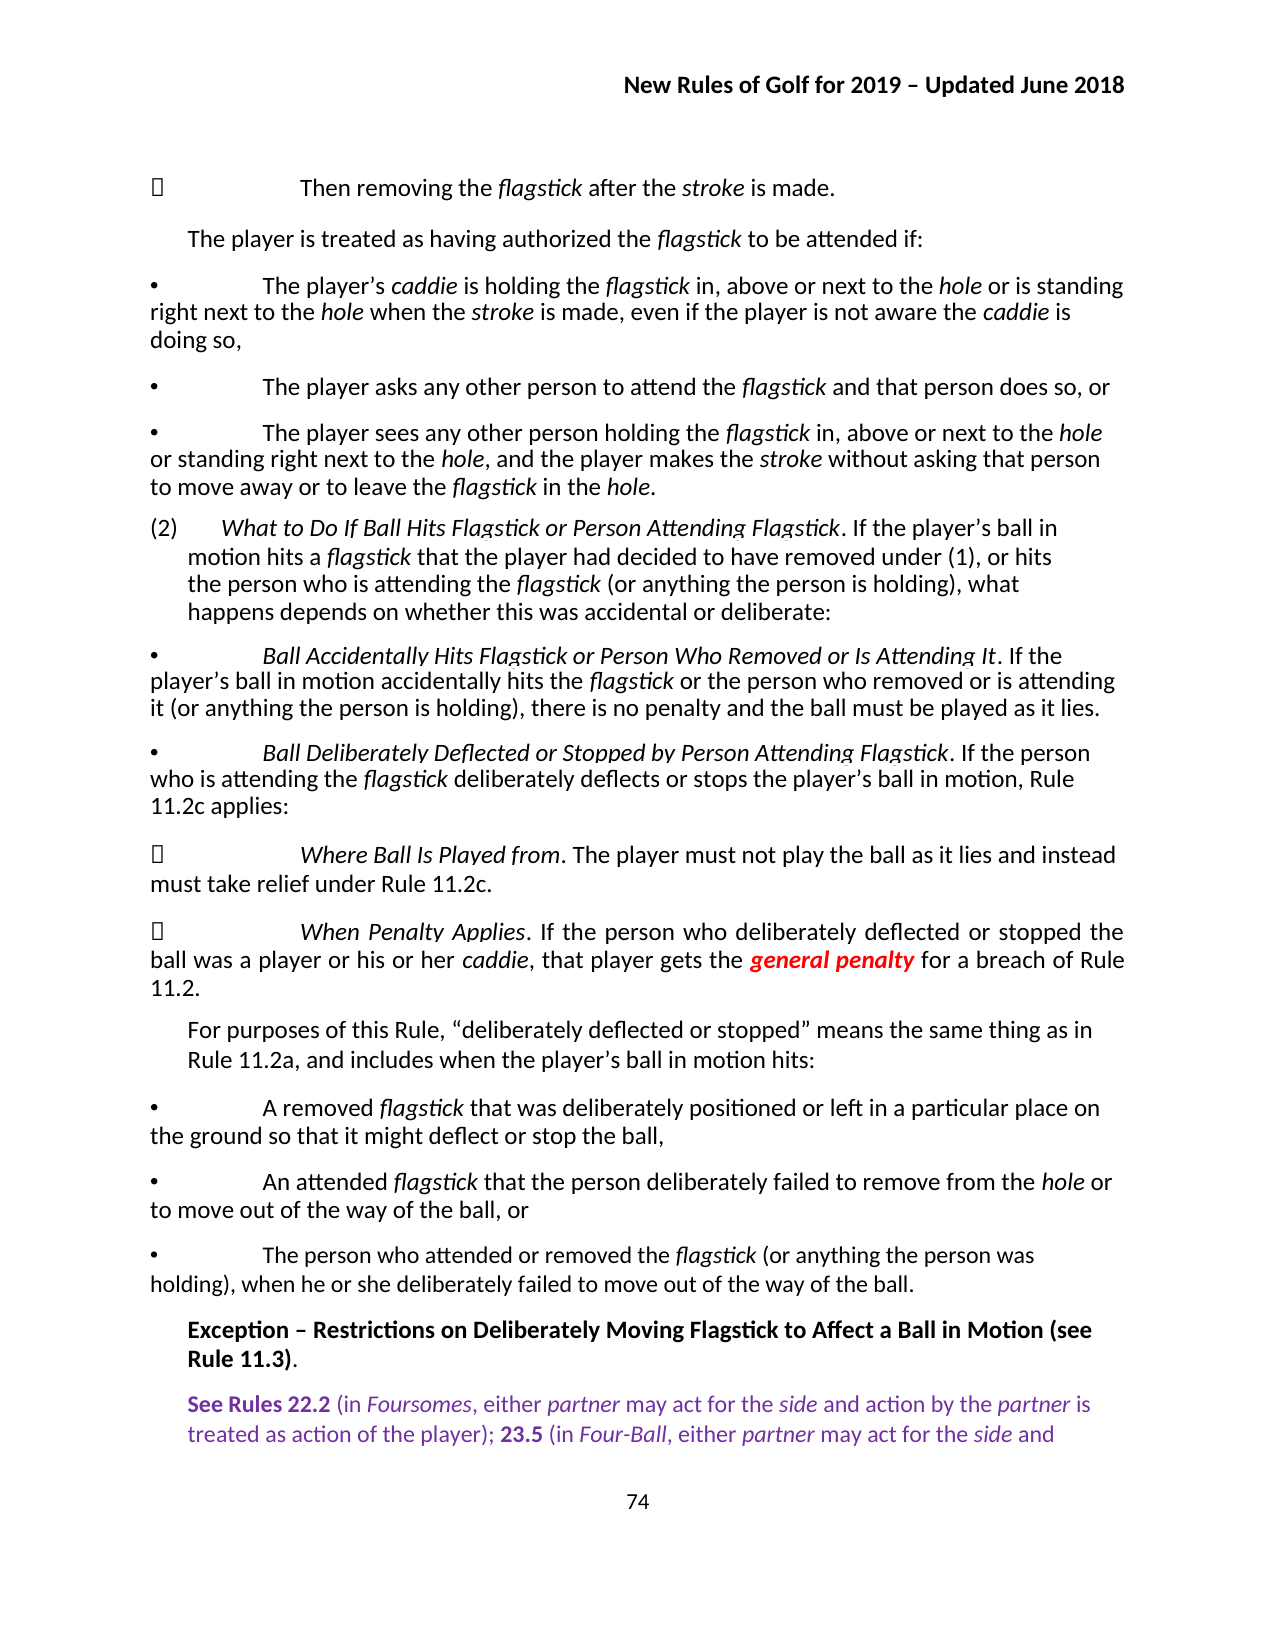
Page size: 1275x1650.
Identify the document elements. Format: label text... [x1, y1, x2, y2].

list The player asks any other person to attend the flagstick and that person does so, or [150, 371, 1125, 402]
text Exception – Restrictions on Deliberately Moving Flagstick to Affect a Ball in Motion (see Rule 11.3). [187, 1314, 1094, 1374]
list An attended flagstick that the person deliberately failed to remove from the hole or to move out of the way of the ball, or [150, 1168, 1125, 1224]
list A removed flagstick that was deliberately positioned or left in a particular place on the ground so that it might deflect or stop the ball, [150, 1094, 1125, 1151]
list Ball Accidentally Hits Flagstick or Person Who Removed or Is Attending It. If the player’s ball in motion accidentally hits the flagstick or the person who removed or is attending it (or anything the person is holding), there is no penalty and the ball must be played as it lies. [150, 643, 1125, 723]
text 74 [150, 1487, 1125, 1515]
list Where Ball Is Played from. The player must not play the ball as it lies and instead must take relief under Rule 11.2c. [150, 838, 1125, 899]
text motion hits a flagstick that the player had decided to have removed under (1), or hits the person who is attending the flagstick (or anything the person is holding), what happens depends on whether this was accidental or deliberate: [187, 543, 1092, 626]
text For purposes of this Rule, “deliberately deflected or stopped” means the same thing as in [187, 1014, 1125, 1044]
list What to Do If Ball Hits Flagstick or Person Attending Flagstick. If the player’s ball in [150, 512, 1125, 543]
text See Rules 22.2 (in Foursomes, either partner may act for the side and action by the partner is treated as action of the player); 23.5 (in Four-Ball, either partner may act for the side and [187, 1389, 1112, 1449]
list The person who attended or removed the flagstick (or anything the person was holding), when he or she deliberately failed to move out of the way of the ball. [150, 1241, 1125, 1298]
list The player’s caddie is holding the flagstick in, above or next to the hole or is standing right next to the hole when the stroke is made, even if the player is not aware the caddie is doing so, [150, 273, 1125, 354]
list The player sees any other person holding the flagstick in, above or next to the hole or standing right next to the hole, and the player makes the stroke without asking that person to move away or to leave the flagstick in the hole. [150, 420, 1125, 501]
text Rule 11.2a, and includes when the player’s ball in motion hits: [187, 1044, 1125, 1075]
text New Rules of Golf for 2019 – Updated June 2018 [150, 69, 1125, 99]
text The player is treated as having authorized the flagstick to be attended if: [187, 223, 1125, 253]
list Then removing the flagstick after the stroke is made. [150, 169, 1125, 203]
list Ball Deliberately Deflected or Stopped by Person Attending Flagstick. If the person who is attending the flagstick deliberately deflects or stops the player’s ball in motion, Rule 11.2c applies: [150, 739, 1125, 821]
list When Penalty Applies. If the person who deliberately deflected or stopped the ball was a player or his or her caddie, that player gets the general penalty for a breach of Rule 11.2. [150, 916, 1125, 1002]
